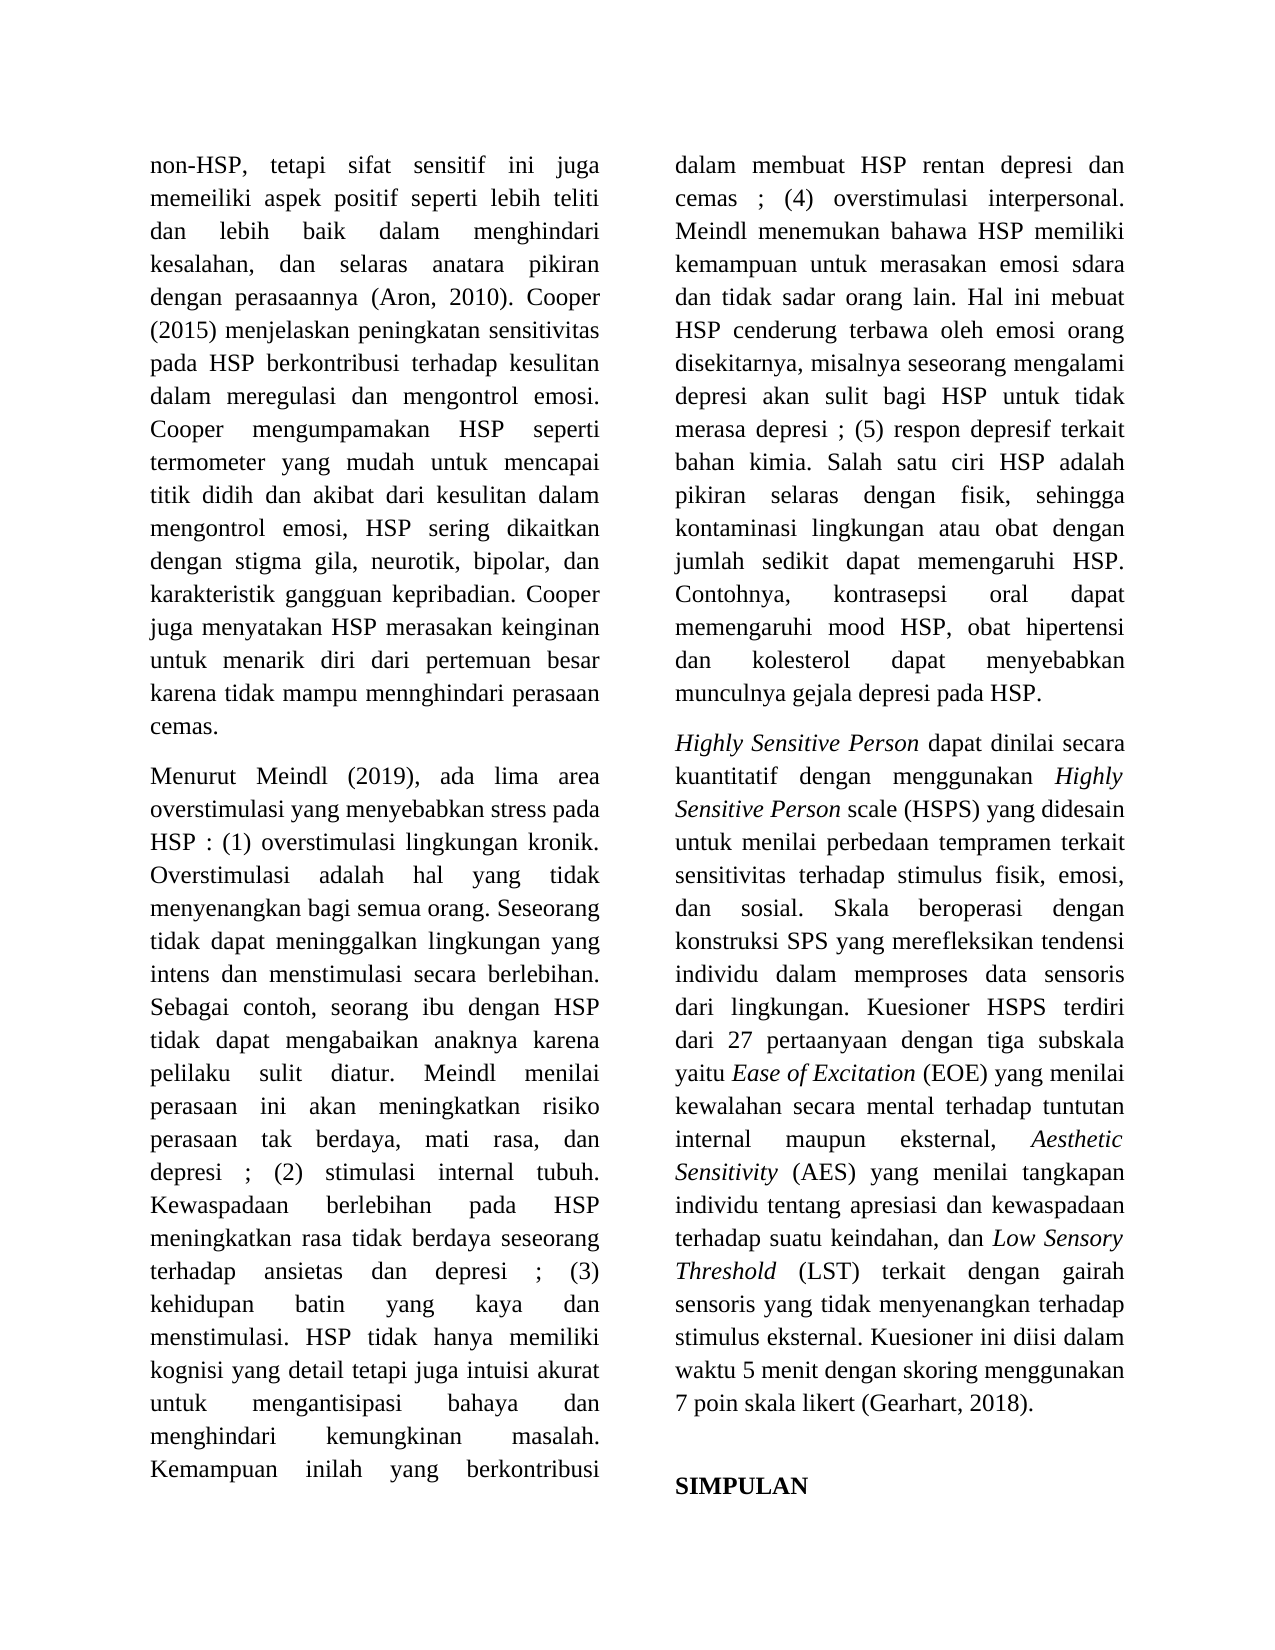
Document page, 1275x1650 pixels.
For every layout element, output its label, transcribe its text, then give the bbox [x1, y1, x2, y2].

text Menurut Meindl (2019), ada lima area overstimulasi yang menyebabkan stress pada HSP : (1) overstimulasi lingkungan kronik. Overstimulasi adalah hal yang tidak menyenangkan bagi semua orang. Seseorang tidak dapat meninggalkan lingkungan yang intens dan menstimulasi secara berlebihan. Sebagai contoh, seorang ibu dengan HSP tidak dapat mengabaikan anaknya karena pelilaku sulit diatur. Meindl menilai perasaan ini akan meningkatkan risiko perasaan tak berdaya, mati rasa, dan depresi ; (2) stimulasi internal tubuh. Kewaspadaan berlebihan pada HSP meningkatkan rasa tidak berdaya seseorang terhadap ansietas dan depresi ; (3) kehidupan batin yang kaya dan menstimulasi. HSP tidak hanya memiliki kognisi yang detail tetapi juga intuisi akurat untuk mengantisipasi bahaya dan menghindari kemungkinan masalah. Kemampuan inilah yang berkontribusi dalam membuat HSP rentan depresi dan cemas ; (4) overstimulasi interpersonal. Meindl menemukan bahawa HSP memiliki kemampuan untuk merasakan emosi sdara dan tidak sadar orang lain. Hal ini mebuat HSP cenderung terbawa oleh emosi orang disekitarnya, misalnya seseorang mengalami depresi akan sulit bagi HSP untuk tidak merasa depresi ; (5) respon depresif terkait bahan kimia. Salah satu ciri HSP adalah pikiran selaras dengan fisik, sehingga kontaminasi lingkungan atau obat dengan jumlah sedikit dapat memengaruhi HSP. Contohnya, kontrasepsi oral dapat memengaruhi mood HSP, obat hipertensi dan kolesterol dapat menyebabkan munculnya gejala depresi pada HSP. [675, 150, 1125, 707]
text Highly Sensitive Person dapat dinilai secara kuantitatif dengan menggunakan Highly Sensitive Person scale (HSPS) yang didesain untuk menilai perbedaan tempramen terkait sensitivitas terhadap stimulus fisik, emosi, dan sosial. Skala beroperasi dengan konstruksi SPS yang merefleksikan tendensi individu dalam memproses data sensoris dari lingkungan. Kuesioner HSPS terdiri dari 27 pertaanyaan dengan tiga subskala yaitu Ease of Excitation (EOE) yang menilai kewalahan secara mental terhadap tuntutan internal maupun eksternal, Aesthetic Sensitivity (AES) yang menilai tangkapan individu tentang apresiasi dan kewaspadaan terhadap suatu keindahan, dan Low Sensory Threshold (LST) terkait dengan gairah sensoris yang tidak menyenangkan terhadap stimulus eksternal. Kuesioner ini diisi dalam waktu 5 menit dengan skoring menggunakan 7 poin skala likert (Gearhart, 2018). [675, 728, 1125, 1417]
text Menurut Meindl (2019), ada lima area overstimulasi yang menyebabkan stress pada HSP : (1) overstimulasi lingkungan kronik. Overstimulasi adalah hal yang tidak menyenangkan bagi semua orang. Seseorang tidak dapat meninggalkan lingkungan yang intens dan menstimulasi secara berlebihan. Sebagai contoh, seorang ibu dengan HSP tidak dapat mengabaikan anaknya karena pelilaku sulit diatur. Meindl menilai perasaan ini akan meningkatkan risiko perasaan tak berdaya, mati rasa, dan depresi ; (2) stimulasi internal tubuh. Kewaspadaan berlebihan pada HSP meningkatkan rasa tidak berdaya seseorang terhadap ansietas dan depresi ; (3) kehidupan batin yang kaya dan menstimulasi. HSP tidak hanya memiliki kognisi yang detail tetapi juga intuisi akurat untuk mengantisipasi bahaya dan menghindari kemungkinan masalah. Kemampuan inilah yang berkontribusi dalam membuat HSP rentan depresi dan cemas ; (4) overstimulasi interpersonal. Meindl menemukan bahawa HSP memiliki kemampuan untuk merasakan emosi sdara dan tidak sadar orang lain. Hal ini mebuat HSP cenderung terbawa oleh emosi orang disekitarnya, misalnya seseorang mengalami depresi akan sulit bagi HSP untuk tidak merasa depresi ; (5) respon depresif terkait bahan kimia. Salah satu ciri HSP adalah pikiran selaras dengan fisik, sehingga kontaminasi lingkungan atau obat dengan jumlah sedikit dapat memengaruhi HSP. Contohnya, kontrasepsi oral dapat memengaruhi mood HSP, obat hipertensi dan kolesterol dapat menyebabkan munculnya gejala depresi pada HSP. [150, 761, 600, 1483]
text SIMPULAN [675, 1471, 1125, 1500]
